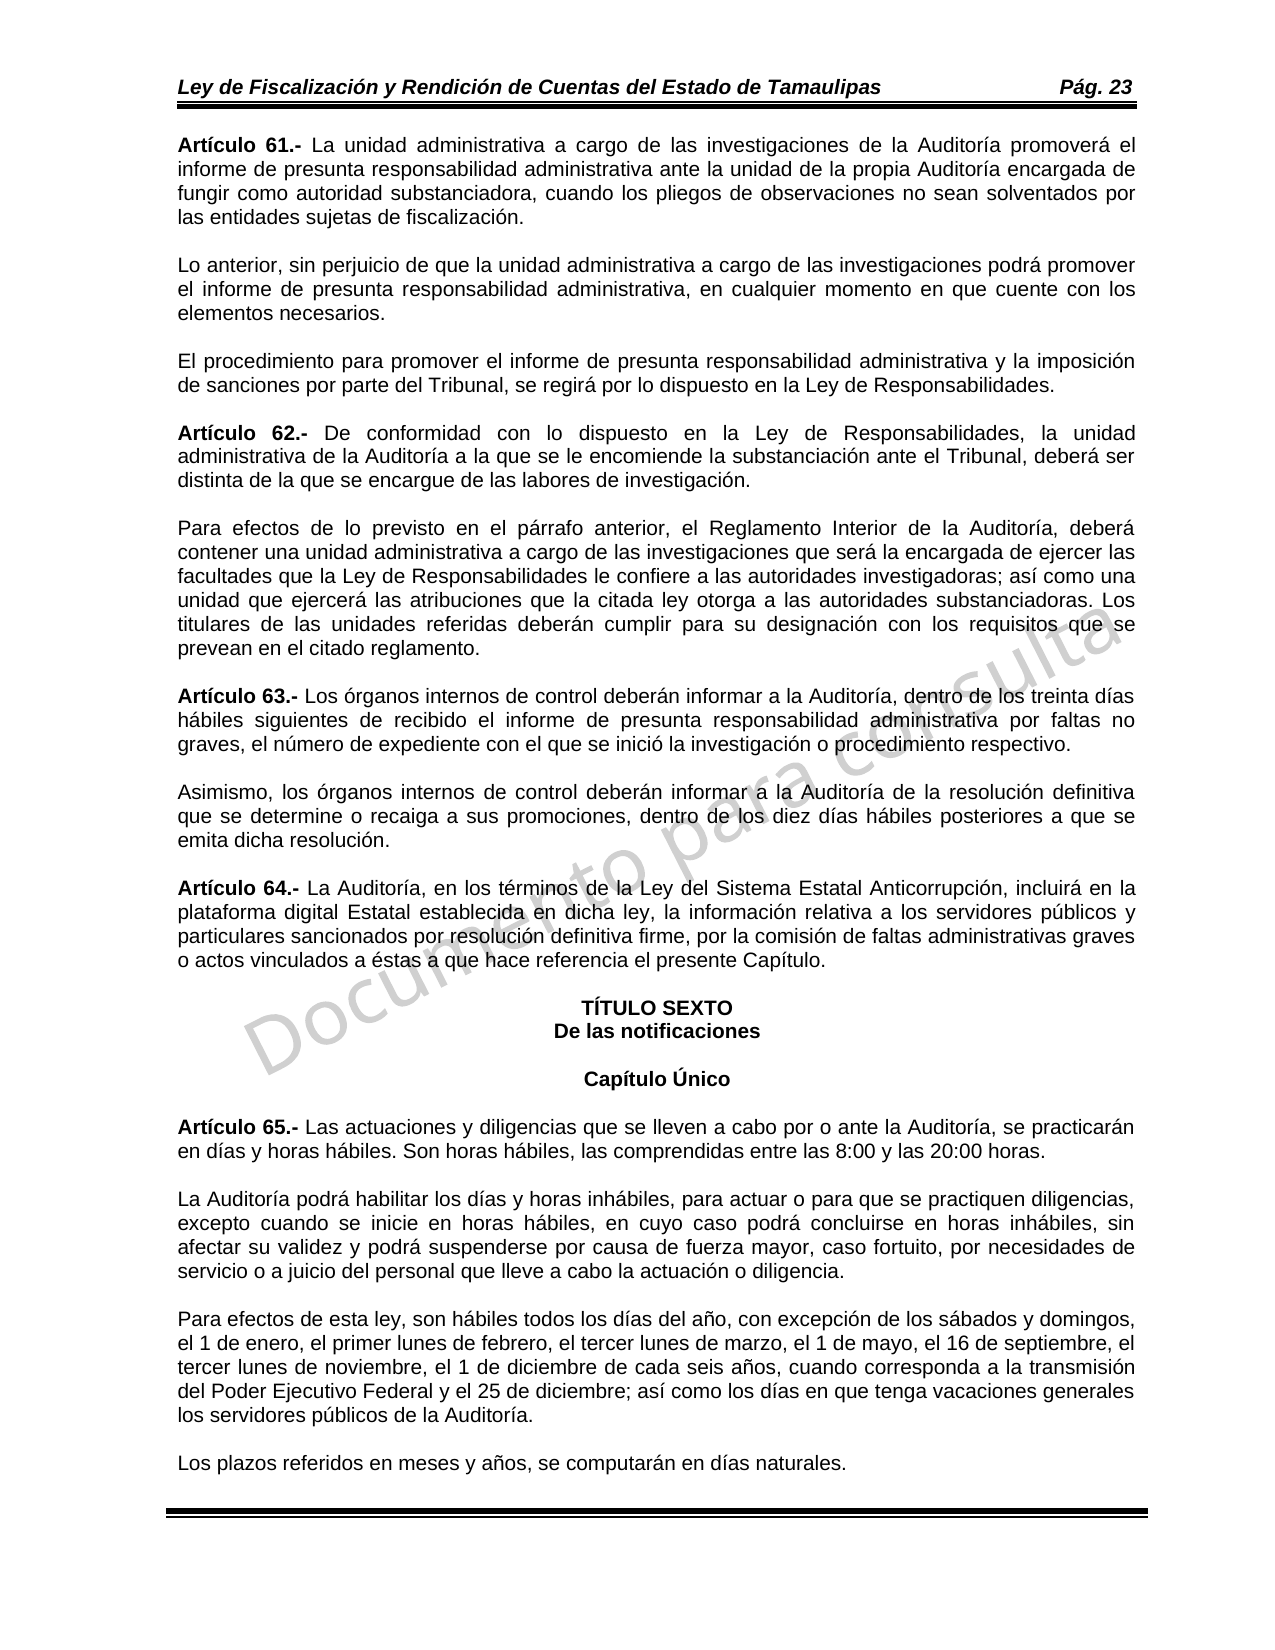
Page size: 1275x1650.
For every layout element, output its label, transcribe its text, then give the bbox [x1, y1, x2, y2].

text Lo anterior, sin perjuicio de que la unidad administrativa a cargo de las investigaciones podrá promover el informe de presunta responsabilidad administrativa, en cualquier momento en que cuente con los elementos necesarios. [177, 253, 1137, 324]
text Artículo 64.- La Auditoría, en los términos de la Ley del Sistema Estatal Anticorrupción, incluirá en la plataforma digital Estatal establecida en dicha ley, la información relativa a los servidores públicos y particulares sancionados por resolución definitiva firme, por la comisión de faltas administrativas graves o actos vinculados a éstas a que hace referencia el presente Capítulo. [177, 876, 1137, 971]
text TÍTULO SEXTO [177, 995, 1137, 1019]
text La Auditoría podrá habilitar los días y horas inhábiles, para actuar o para que se practiquen diligencias, excepto cuando se inicie en horas hábiles, en cuyo caso podrá concluirse en horas inhábiles, sin afectar su validez y podrá suspenderse por causa de fuerza mayor, caso fortuito, por necesidades de servicio o a juicio del personal que lleve a cabo la actuación o diligencia. [177, 1187, 1137, 1283]
text Artículo 62.- De conformidad con lo dispuesto en la Ley de Responsabilidades, la unidad administrativa de la Auditoría a la que se le encomiende la substanciación ante el Tribunal, deberá ser distinta de la que se encargue de las labores de investigación. [177, 420, 1137, 492]
text El procedimiento para promover el informe de presunta responsabilidad administrativa y la imposición de sanciones por parte del Tribunal, se regirá por lo dispuesto en la Ley de Responsabilidades. [177, 348, 1137, 396]
text Los plazos referidos en meses y años, se computarán en días naturales. [177, 1451, 1137, 1474]
text Artículo 65.- Las actuaciones y diligencias que se lleven a cabo por o ante la Auditoría, se practicarán en días y horas hábiles. Son horas hábiles, las comprendidas entre las 8:00 y las 20:00 horas. [177, 1115, 1137, 1163]
text Capítulo Único [177, 1067, 1137, 1091]
text Artículo 61.- La unidad administrativa a cargo de las investigaciones de la Auditoría promoverá el informe de presunta responsabilidad administrativa ante la unidad de la propia Auditoría encargada de fungir como autoridad substanciadora, cuando los pliegos de observaciones no sean solventados por las entidades sujetas de fiscalización. [177, 133, 1137, 229]
text Para efectos de esta ley, son hábiles todos los días del año, con excepción de los sábados y domingos, el 1 de enero, el primer lunes de febrero, el tercer lunes de marzo, el 1 de mayo, el 16 de septiembre, el tercer lunes de noviembre, el 1 de diciembre de cada seis años, cuando corresponda a la transmisión del Poder Ejecutivo Federal y el 25 de diciembre; así como los días en que tenga vacaciones generales los servidores públicos de la Auditoría. [177, 1307, 1137, 1427]
text Para efectos de lo previsto en el párrafo anterior, el Reglamento Interior de la Auditoría, deberá contener una unidad administrativa a cargo de las investigaciones que será la encargada de ejercer las facultades que la Ley de Responsabilidades le confiere a las autoridades investigadoras; así como una unidad que ejercerá las atribuciones que la citada ley otorga a las autoridades substanciadoras. Los titulares de las unidades referidas deberán cumplir para su designación con los requisitos que se prevean en el citado reglamento. [177, 516, 1137, 660]
text Asimismo, los órganos internos de control deberán informar a la Auditoría de la resolución definitiva que se determine o recaiga a sus promociones, dentro de los diez días hábiles posteriores a que se emita dicha resolución. [177, 780, 1137, 852]
text Artículo 63.- Los órganos internos de control deberán informar a la Auditoría, dentro de los treinta días hábiles siguientes de recibido el informe de presunta responsabilidad administrativa por faltas no graves, el número de expediente con el que se inició la investigación o procedimiento respectivo. [177, 684, 1137, 756]
text De las notificaciones [177, 1019, 1137, 1043]
